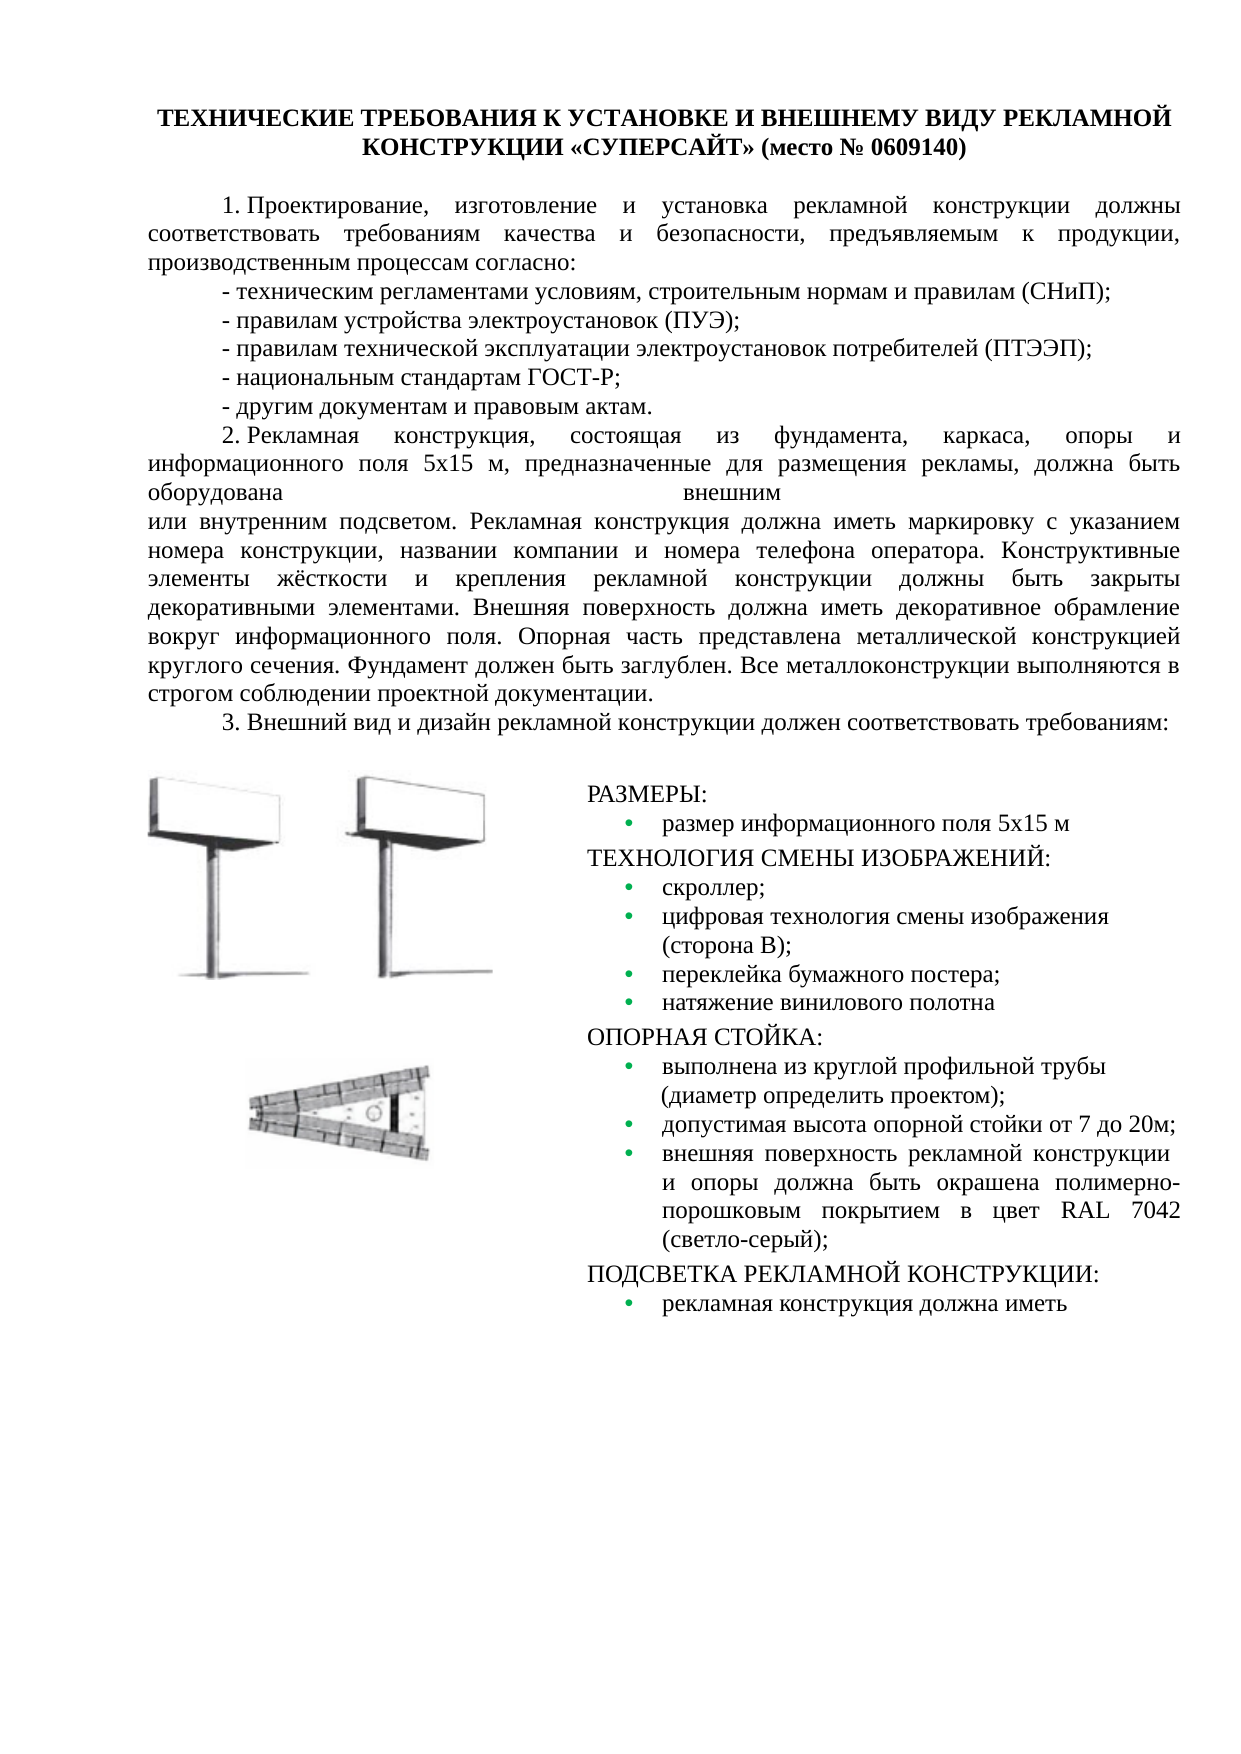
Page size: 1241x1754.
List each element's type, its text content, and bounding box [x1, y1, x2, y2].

text - правилам технической эксплуатации электроустановок потребителей (ПТЭЭП); [148, 333, 1181, 362]
text ТЕХНИЧЕСКИЕ ТРЕБОВАНИЯ К УСТАНОВКЕ И ВНЕШНЕМУ ВИДУ РЕКЛАМНОЙ КОНСТРУКЦИИ «СУПЕРСАЙТ» (место № 0609140) [148, 103, 1181, 161]
text - национальным стандартам ГОСТ-Р; [148, 362, 1181, 391]
picture [147, 770, 493, 980]
text 3. Внешний вид и дизайн рекламной конструкции должен соответствовать требованиям: [148, 707, 1181, 736]
text - другим документам и правовым актам. [148, 391, 1181, 420]
text 2. Рекламная конструкция, состоящая из фундамента, каркаса, опоры и информационного поля 5х15 м, предназначенные для размещения рекламы, должна быть оборудована внешним или внутренним подсветом. Рекламная конструкция должна иметь маркировку с указанием номера конструкции, названии компании и номера телефона оператора. Конструктивные элементы жёсткости и крепления рекламной конструкции должны быть закрыты декоративными элементами. Внешняя поверхность должна иметь декоративное обрамление вокруг информационного поля. Опорная часть представлена металлической конструкцией круглого сечения. Фундамент должен быть заглублен. Все металлоконструкции выполняются в строгом соблюдении проектной документации. [148, 420, 1181, 707]
text 1. Проектирование, изготовление и установка рекламной конструкции должны соответствовать требованиям качества и безопасности, предъявляемым к продукции, производственным процессам согласно: [148, 190, 1181, 276]
text - правилам устройства электроустановок (ПУЭ); [148, 305, 1181, 333]
text - техническим регламентами условиям, строительным нормам и правилам (СНиП); [148, 276, 1181, 305]
picture [245, 1058, 435, 1169]
